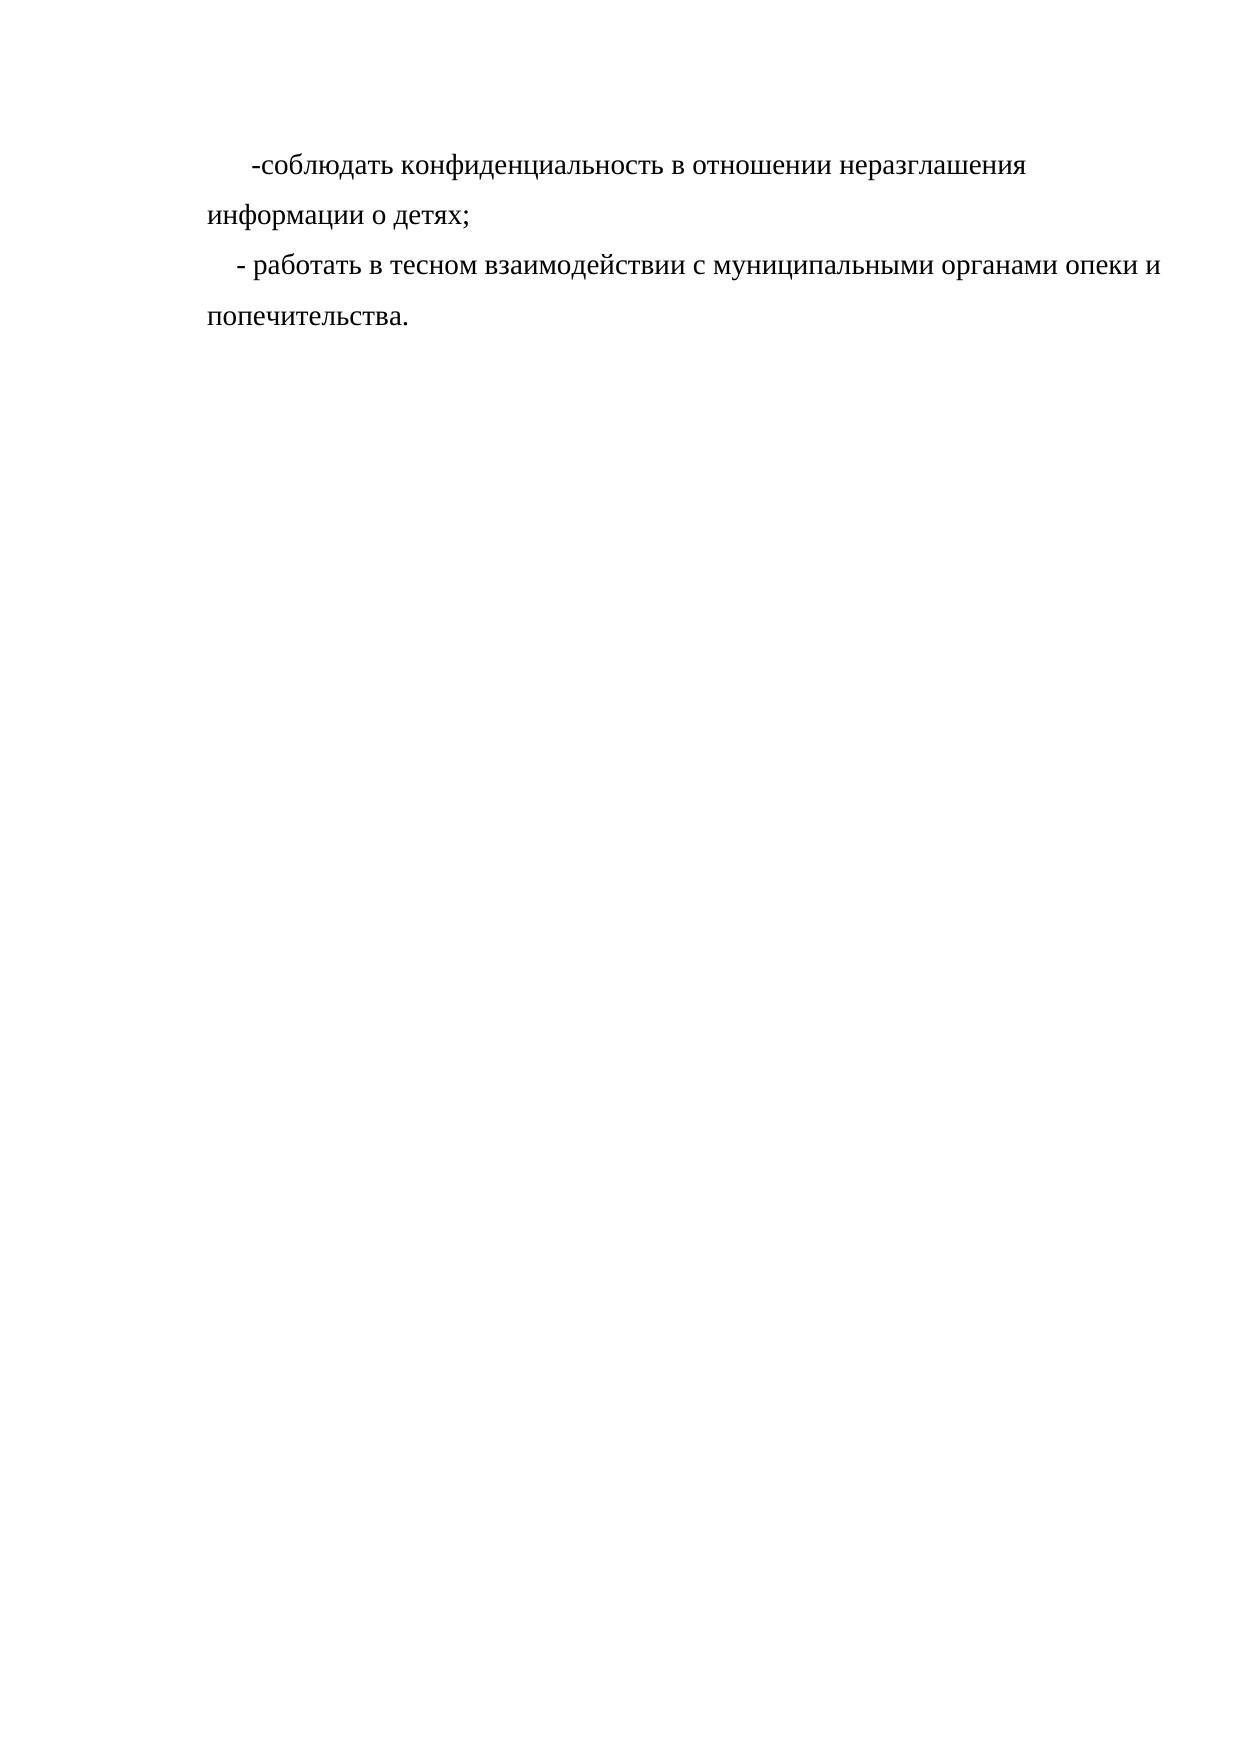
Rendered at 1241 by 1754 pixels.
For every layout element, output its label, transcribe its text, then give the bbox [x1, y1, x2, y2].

text -соблюдать конфиденциальность в отношении неразглашения информации о детях; - работать в тесном взаимодействии с муниципальными органами опеки и попечительства. [207, 147, 1181, 331]
